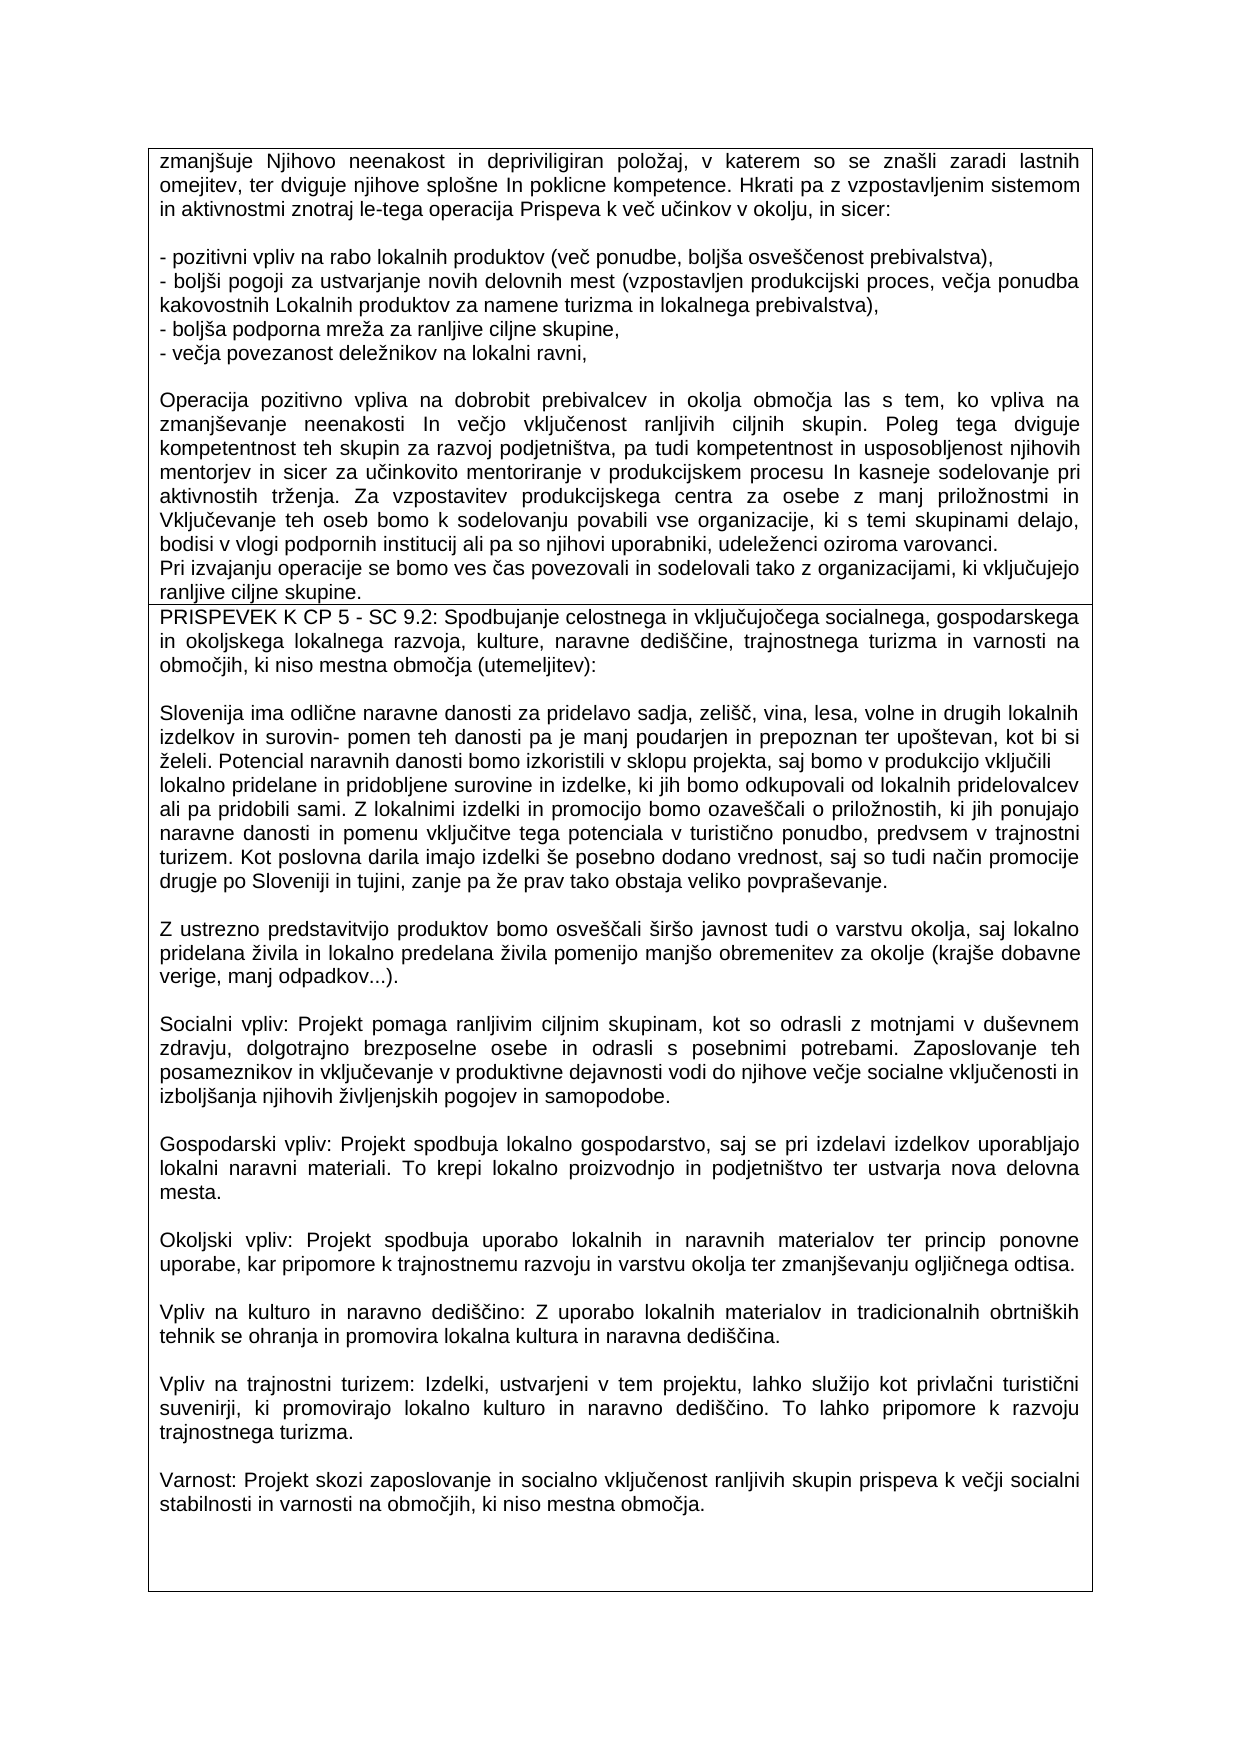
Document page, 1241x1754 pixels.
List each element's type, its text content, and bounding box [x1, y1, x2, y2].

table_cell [149, 149, 1092, 604]
